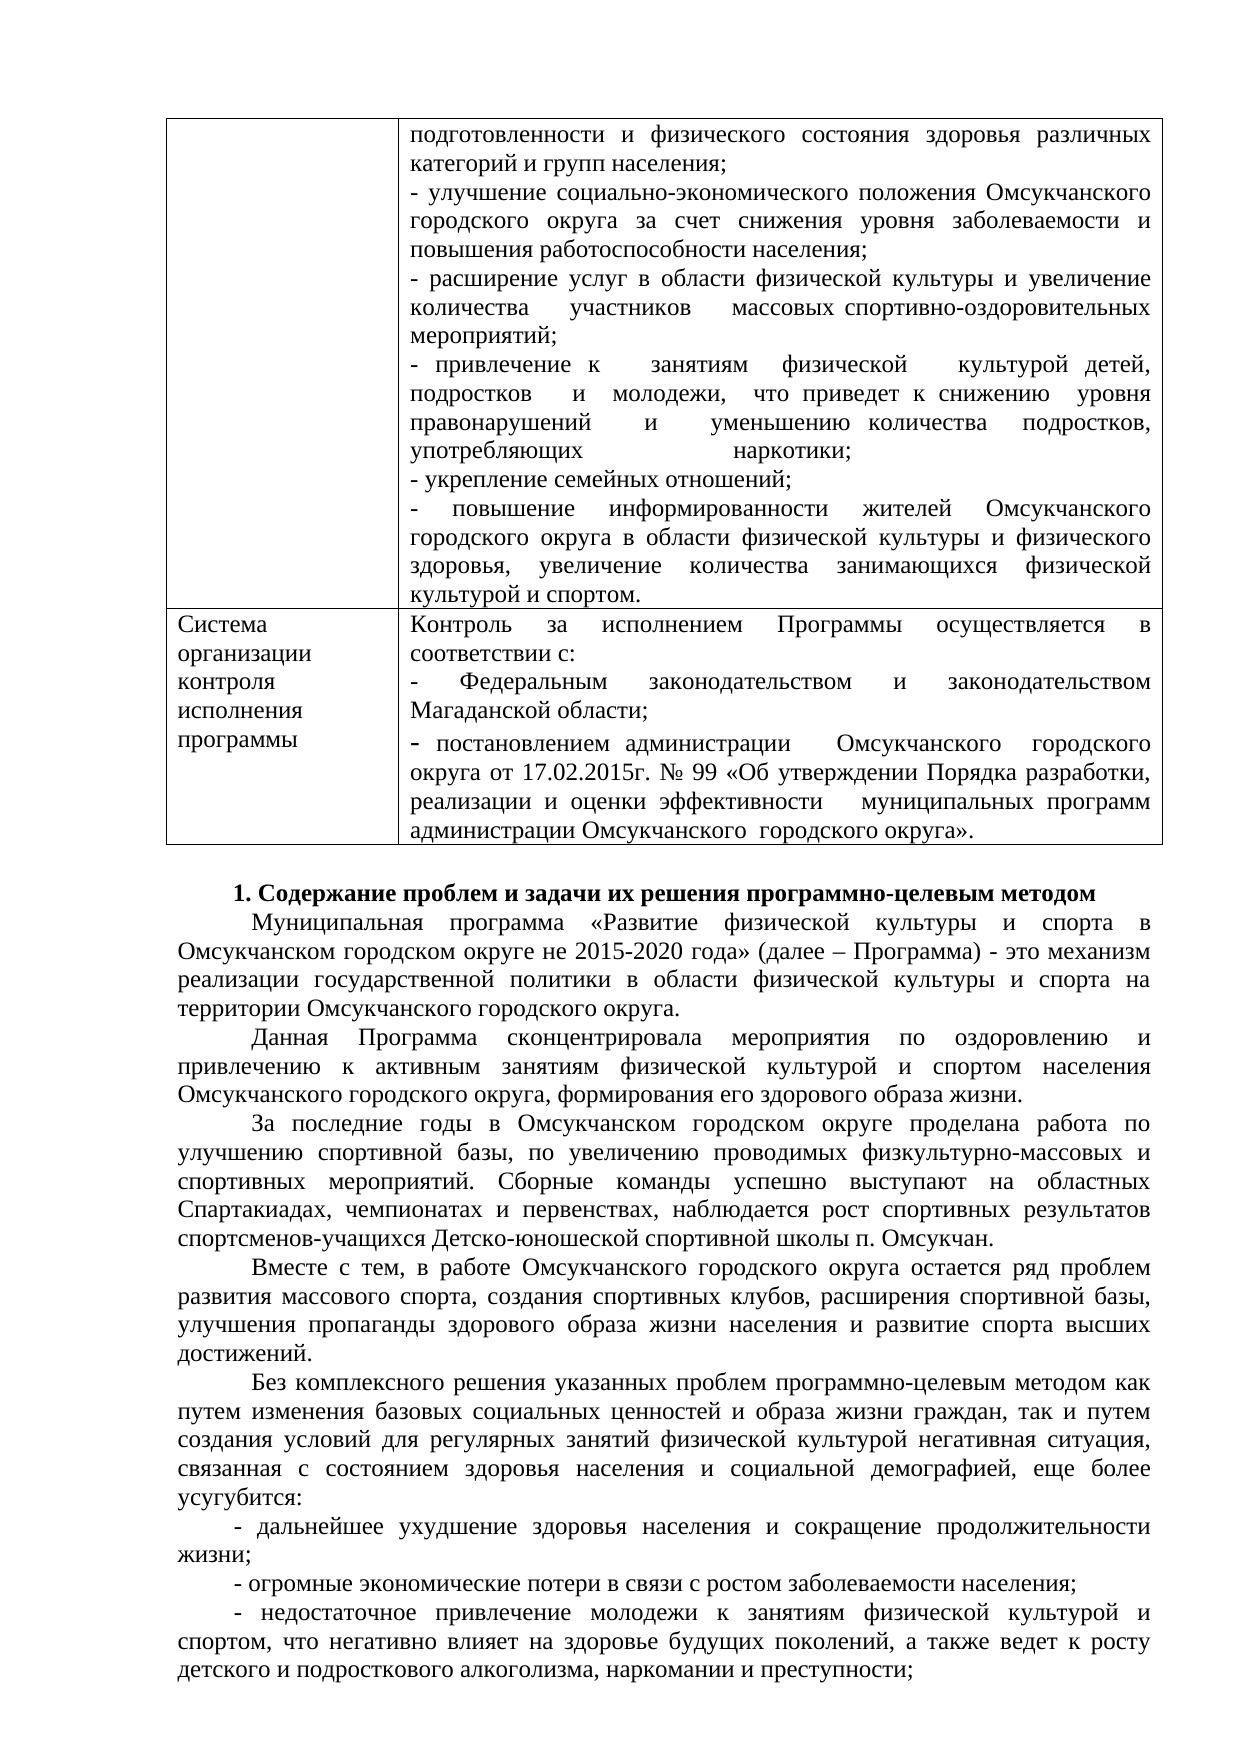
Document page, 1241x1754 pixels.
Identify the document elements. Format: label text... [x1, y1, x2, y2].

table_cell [167, 119, 398, 608]
text - дальнейшее ухудшение здоровья населения и сокращение продолжительности жизни; [177, 1511, 1152, 1568]
text 1. Содержание проблем и задачи их решения программно-целевым методом [177, 878, 1152, 907]
table_cell Контроль за исполнением Программы осуществляется в соответствии с: - Федеральным законодательством и законодательством Магаданской области; - постановлением администрации Омсукчанского городского округа от 17.02.2015г. № 99 «Об утверждении Порядка разработки, реализации и оценки эффективности муниципальных программ администрации Омсукчанского городского округа». [399, 609, 1162, 844]
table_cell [399, 119, 1162, 608]
text За последние годы в Омсукчанском городском округе проделана работа по улучшению спортивной базы, по увеличению проводимых физкультурно-массовых и спортивных мероприятий. Сборные команды успешно выступают на областных Спартакиадах, чемпионатах и первенствах, наблюдается рост спортивных результатов спортсменов-учащихся Детско-юношеской спортивной школы п. Омсукчан. [177, 1108, 1152, 1252]
table_cell Система организации контроля исполнения программы [167, 609, 398, 844]
text Без комплексного решения указанных проблем программно-целевым методом как путем изменения базовых социальных ценностей и образа жизни граждан, так и путем создания условий для регулярных занятий физической культурой негативная ситуация, связанная с состоянием здоровья населения и социальной демографией, еще более усугубится: [177, 1367, 1152, 1511]
text - недостаточное привлечение молодежи к занятиям физической культурой и спортом, что негативно влияет на здоровье будущих поколений, а также ведет к росту детского и подросткового алкоголизма, наркомании и преступности; [177, 1597, 1152, 1683]
text - огромные экономические потери в связи с ростом заболеваемости населения; [177, 1568, 1152, 1597]
text Вместе с тем, в работе Омсукчанского городского округа остается ряд проблем развития массового спорта, создания спортивных клубов, расширения спортивной базы, улучшения пропаганды здорового образа жизни населения и развитие спорта высших достижений. [177, 1252, 1152, 1367]
text Муниципальная программа «Развитие физической культуры и спорта в Омсукчанском городском округе не 2015-2020 года» (далее – Программа) - это механизм реализации государственной политики в области физической культуры и спорта на территории Омсукчанского городского округа. [177, 907, 1152, 1022]
text Данная Программа сконцентрировала мероприятия по оздоровлению и привлечению к активным занятиям физической культурой и спортом населения Омсукчанского городского округа, формирования его здорового образа жизни. [177, 1022, 1152, 1108]
